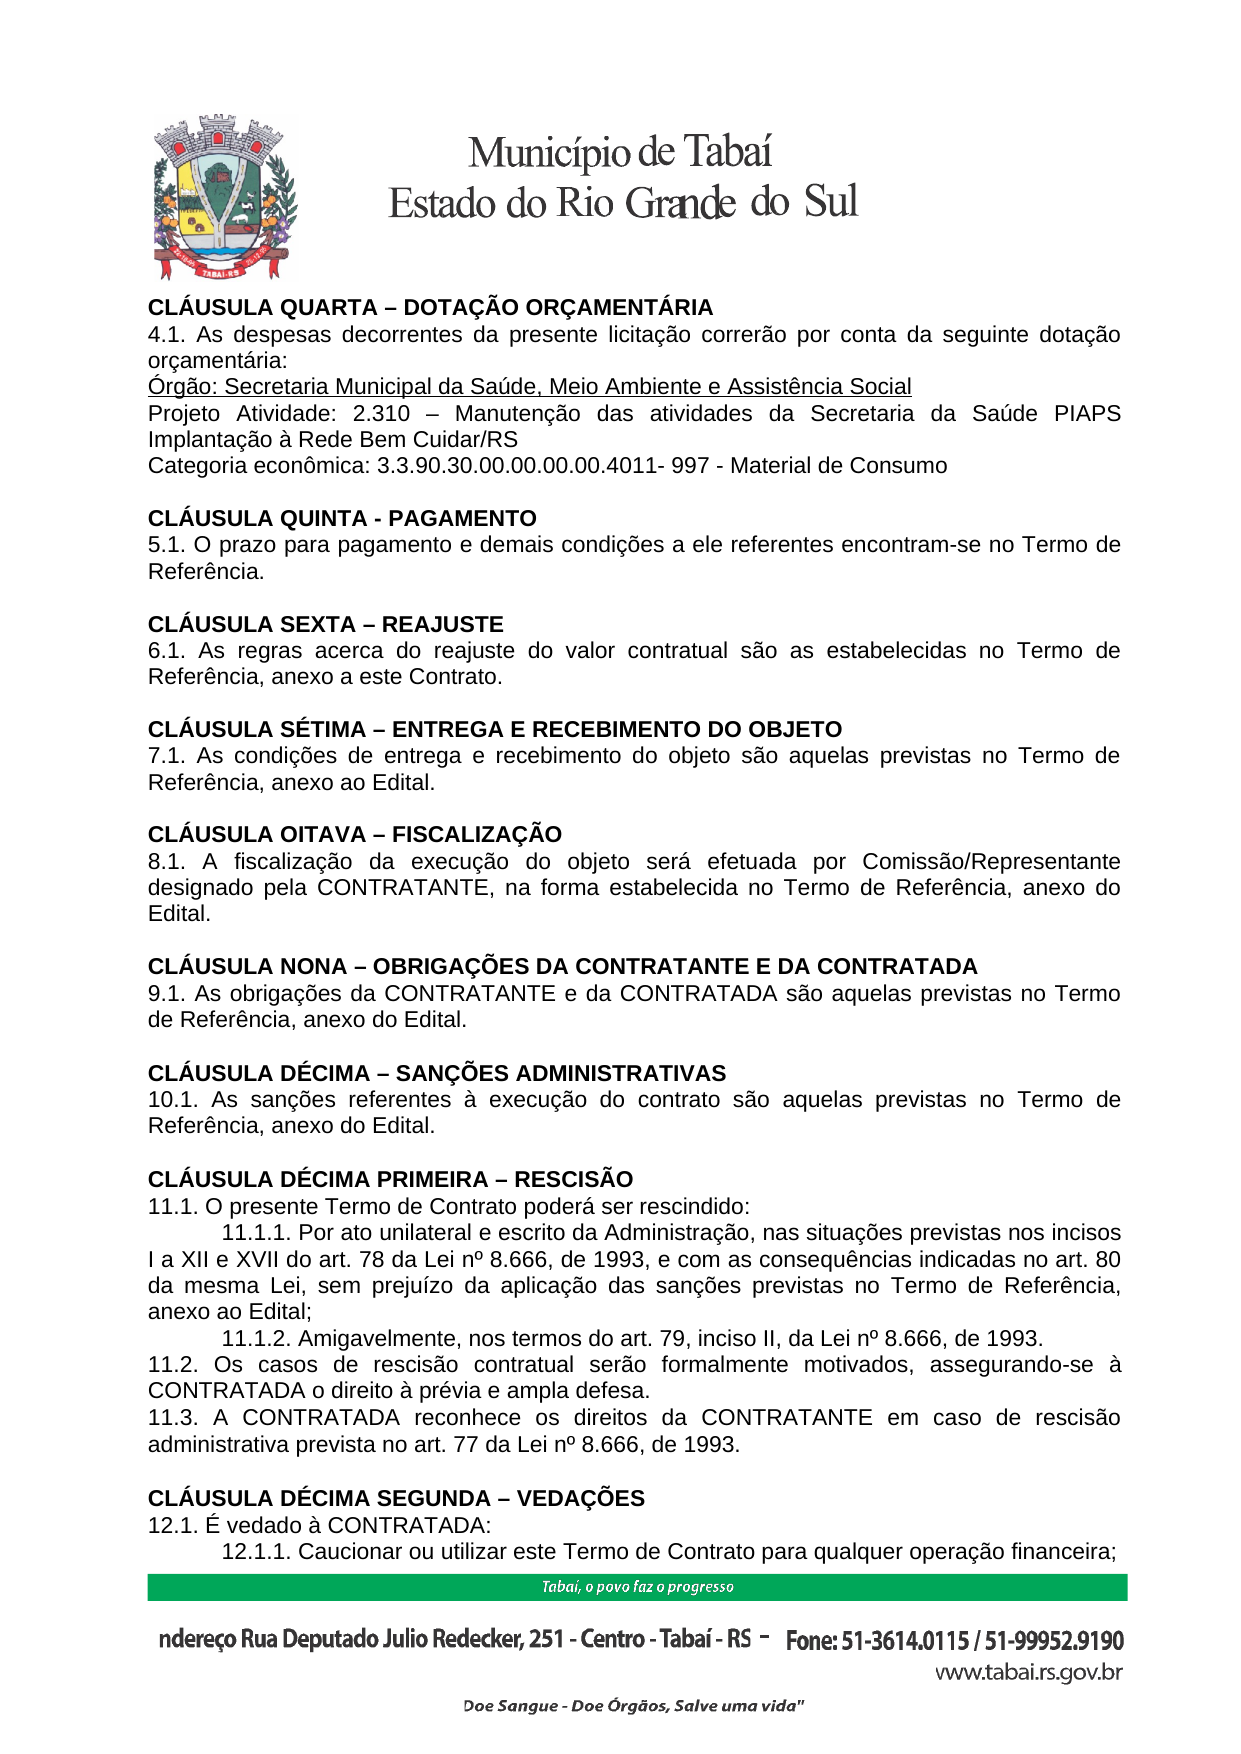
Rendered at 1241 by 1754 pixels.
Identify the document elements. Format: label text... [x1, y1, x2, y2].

text Categoria econômica: 3.3.90.30.00.00.00.00.4011- 997 - Material de Consumo [148, 452, 1122, 479]
text 4.1. As despesas decorrentes da presente licitação correrão por conta da seguinte dotação orçamentária: [148, 321, 1122, 373]
picture [466, 199, 470, 215]
text 11.1. O presente Termo de Contrato poderá ser rescindido: [148, 1193, 1122, 1219]
picture [786, 1627, 1125, 1654]
text 12.1.1. Caucionar ou utilizar este Termo de Contrato para qualquer operação financeira; [148, 1538, 1122, 1564]
text 11.2. Os casos de rescisão contratual serão formalmente motivados, assegurando-se à CONTRATADA o direito à prévia e ampla defesa. [148, 1351, 1122, 1404]
text CLÁUSULA SEXTA – REAJUSTE [148, 611, 1122, 637]
text CLÁUSULA QUINTA - PAGAMENTO [148, 505, 1122, 531]
text 11.1.1. Por ato unilateral e escrito da Administração, nas situações previstas nos incisos I a XII e XVII do art. 78 da Lei nº 8.666, de 1993, e com as consequências indicadas no art. 80 da mesma Lei, sem prejuízo da aplicação das sanções previstas no Termo de Referência, anexo ao Edital; [148, 1219, 1122, 1324]
text CLÁUSULA QUARTA – DOTAÇÃO ORÇAMENTÁRIA [148, 294, 1122, 321]
picture [139, 114, 299, 280]
text 12.1. É vedado à CONTRATADA: [148, 1512, 1122, 1538]
picture [540, 1577, 736, 1598]
text CLÁUSULA NONA – OBRIGAÇÕES DA CONTRATANTE E DA CONTRATADA [148, 953, 1122, 979]
picture [924, 1660, 1125, 1685]
text CLÁUSULA SÉTIMA – ENTREGA E RECEBIMENTO DO OBJETO [148, 716, 1122, 742]
text 8.1. A fiscalização da execução do objeto será efetuada por Comissão/Representante designado pela CONTRATANTE, na forma estabelecida no Termo de Referência, anexo do Edital. [148, 848, 1122, 927]
picture [453, 1696, 807, 1715]
picture [146, 1624, 750, 1652]
text CLÁUSULA DÉCIMA SEGUNDA – VEDAÇÕES [148, 1485, 1122, 1512]
text 10.1. As sanções referentes à execução do contrato são aquelas previstas no Termo de Referência, anexo do Edital. [148, 1086, 1122, 1139]
text CLÁUSULA DÉCIMA – SANÇÕES ADMINISTRATIVAS [148, 1060, 1122, 1086]
text 9.1. As obrigações da CONTRATANTE e da CONTRATADA são aquelas previstas no Termo de Referência, anexo do Edital. [148, 979, 1122, 1032]
picture [466, 133, 633, 219]
text 6.1. As regras acerca do reajuste do valor contratual são as estabelecidas no Termo de Referência, anexo a este Contrato. [148, 637, 1122, 689]
text CLÁUSULA OITAVA – FISCALIZAÇÃO [148, 821, 1122, 848]
text CLÁUSULA DÉCIMA PRIMEIRA – RESCISÃO [148, 1166, 1122, 1193]
text 5.1. O prazo para pagamento e demais condições a ele referentes encontram-se no Termo de Referência. [148, 531, 1122, 584]
text Órgão: Secretaria Municipal da Saúde, Meio Ambiente e Assistência Social [148, 373, 1120, 400]
text 7.1. As condições de entrega e recebimento do objeto são aquelas previstas no Termo de Referência, anexo ao Edital. [148, 742, 1122, 795]
text 11.3. A CONTRATADA reconhece os direitos da CONTRATANTE em caso de rescisão administrativa prevista no art. 77 da Lei nº 8.666, de 1993. [148, 1404, 1122, 1458]
text 11.1.2. Amigavelmente, nos termos do art. 79, inciso II, da Lei nº 8.666, de 1993. [148, 1324, 1122, 1351]
text Projeto Atividade: 2.310 – Manutenção das atividades da Secretaria da Saúde PIAPS Implantação à Rede Bem Cuidar/RS [148, 400, 1122, 452]
